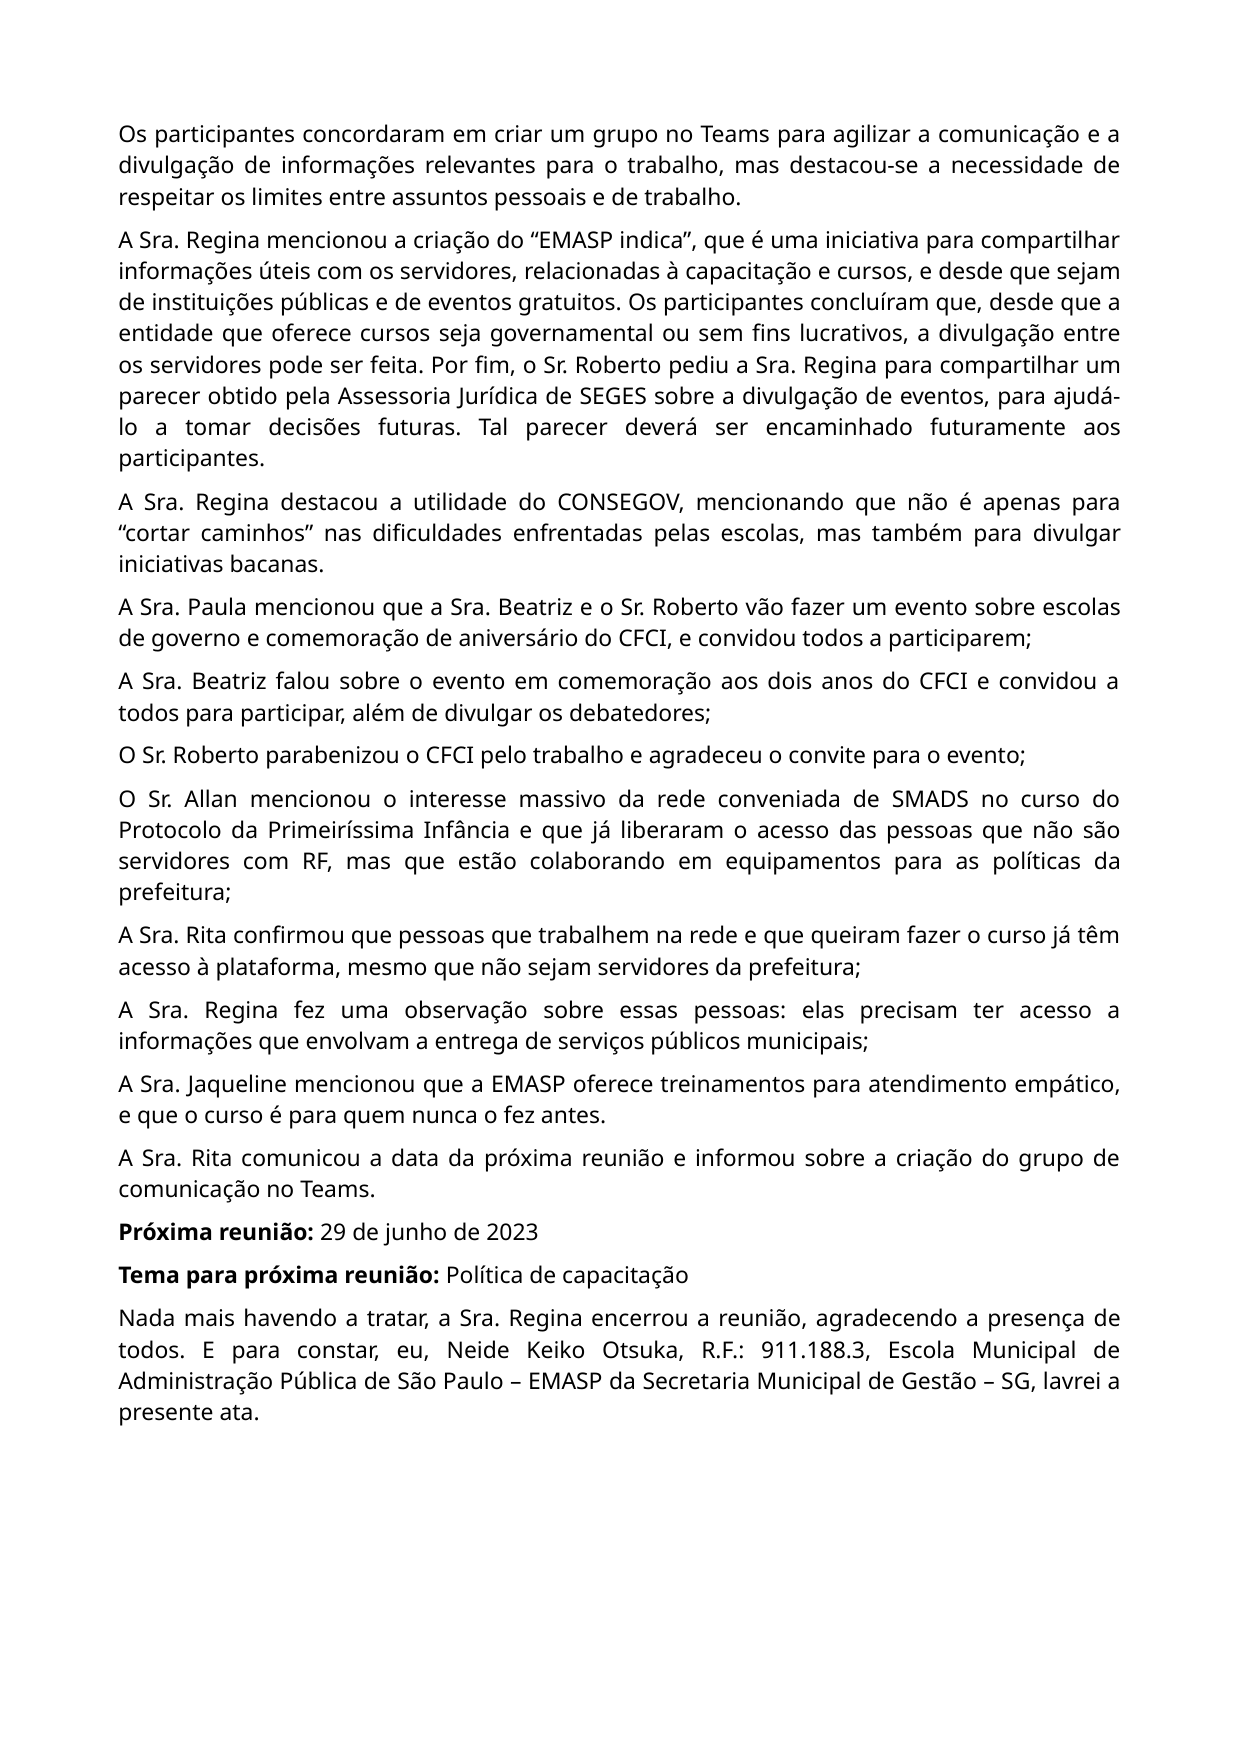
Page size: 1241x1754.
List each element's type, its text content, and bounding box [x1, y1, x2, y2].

text Os participantes concordaram em criar um grupo no Teams para agilizar a comunicação e a divulgação de informações relevantes para o trabalho, mas destacou-se a necessidade de respeitar os limites entre assuntos pessoais e de trabalho. [118, 118, 1122, 212]
text A Sra. Rita confirmou que pessoas que trabalhem na rede e que queiram fazer o curso já têm acesso à plataforma, mesmo que não sejam servidores da prefeitura; [118, 919, 1122, 982]
text A Sra. Beatriz falou sobre o evento em comemoração aos dois anos do CFCI e convidou a todos para participar, além de divulgar os debatedores; [118, 665, 1122, 728]
text A Sra. Regina destacou a utilidade do CONSEGOV, mencionando que não é apenas para “cortar caminhos” nas dificuldades enfrentadas pelas escolas, mas também para divulgar iniciativas bacanas. [118, 485, 1122, 579]
text A Sra. Paula mencionou que a Sra. Beatriz e o Sr. Roberto vão fazer um evento sobre escolas de governo e comemoração de aniversário do CFCI, e convidou todos a participarem; [118, 591, 1122, 653]
text Nada mais havendo a tratar, a Sra. Regina encerrou a reunião, agradecendo a presença de todos. E para constar, eu, Neide Keiko Otsuka, R.F.: 911.188.3, Escola Municipal de Administração Pública de São Paulo – EMASP da Secretaria Municipal de Gestão – SG, lavrei a presente ata. [118, 1302, 1122, 1427]
text A Sra. Regina fez uma observação sobre essas pessoas: elas precisam ter acesso a informações que envolvam a entrega de serviços públicos municipais; [118, 993, 1122, 1056]
text O Sr. Roberto parabenizou o CFCI pelo trabalho e agradeceu o convite para o evento; [118, 739, 1122, 771]
text Tema para próxima reunião: Política de capacitação [118, 1259, 1122, 1291]
text A Sra. Jaqueline mencionou que a EMASP oferece treinamentos para atendimento empático, e que o curso é para quem nunca o fez antes. [118, 1068, 1122, 1130]
text A Sra. Regina mencionou a criação do “EMASP indica”, que é uma iniciativa para compartilhar informações úteis com os servidores, relacionadas à capacitação e cursos, e desde que sejam de instituições públicas e de eventos gratuitos. Os participantes concluíram que, desde que a entidade que oferece cursos seja governamental ou sem fins lucrativos, a divulgação entre os servidores pode ser feita. Por fim, o Sr. Roberto pediu a Sra. Regina para compartilhar um parecer obtido pela Assessoria Jurídica de SEGES sobre a divulgação de eventos, para ajudá-lo a tomar decisões futuras. Tal parecer deverá ser encaminhado futuramente aos participantes. [118, 224, 1122, 474]
text O Sr. Allan mencionou o interesse massivo da rede conveniada de SMADS no curso do Protocolo da Primeiríssima Infância e que já liberaram o acesso das pessoas que não são servidores com RF, mas que estão colaborando em equipamentos para as políticas da prefeitura; [118, 782, 1122, 907]
text A Sra. Rita comunicou a data da próxima reunião e informou sobre a criação do grupo de comunicação no Teams. [118, 1142, 1122, 1204]
text Próxima reunião: 29 de junho de 2023 [118, 1216, 1122, 1248]
